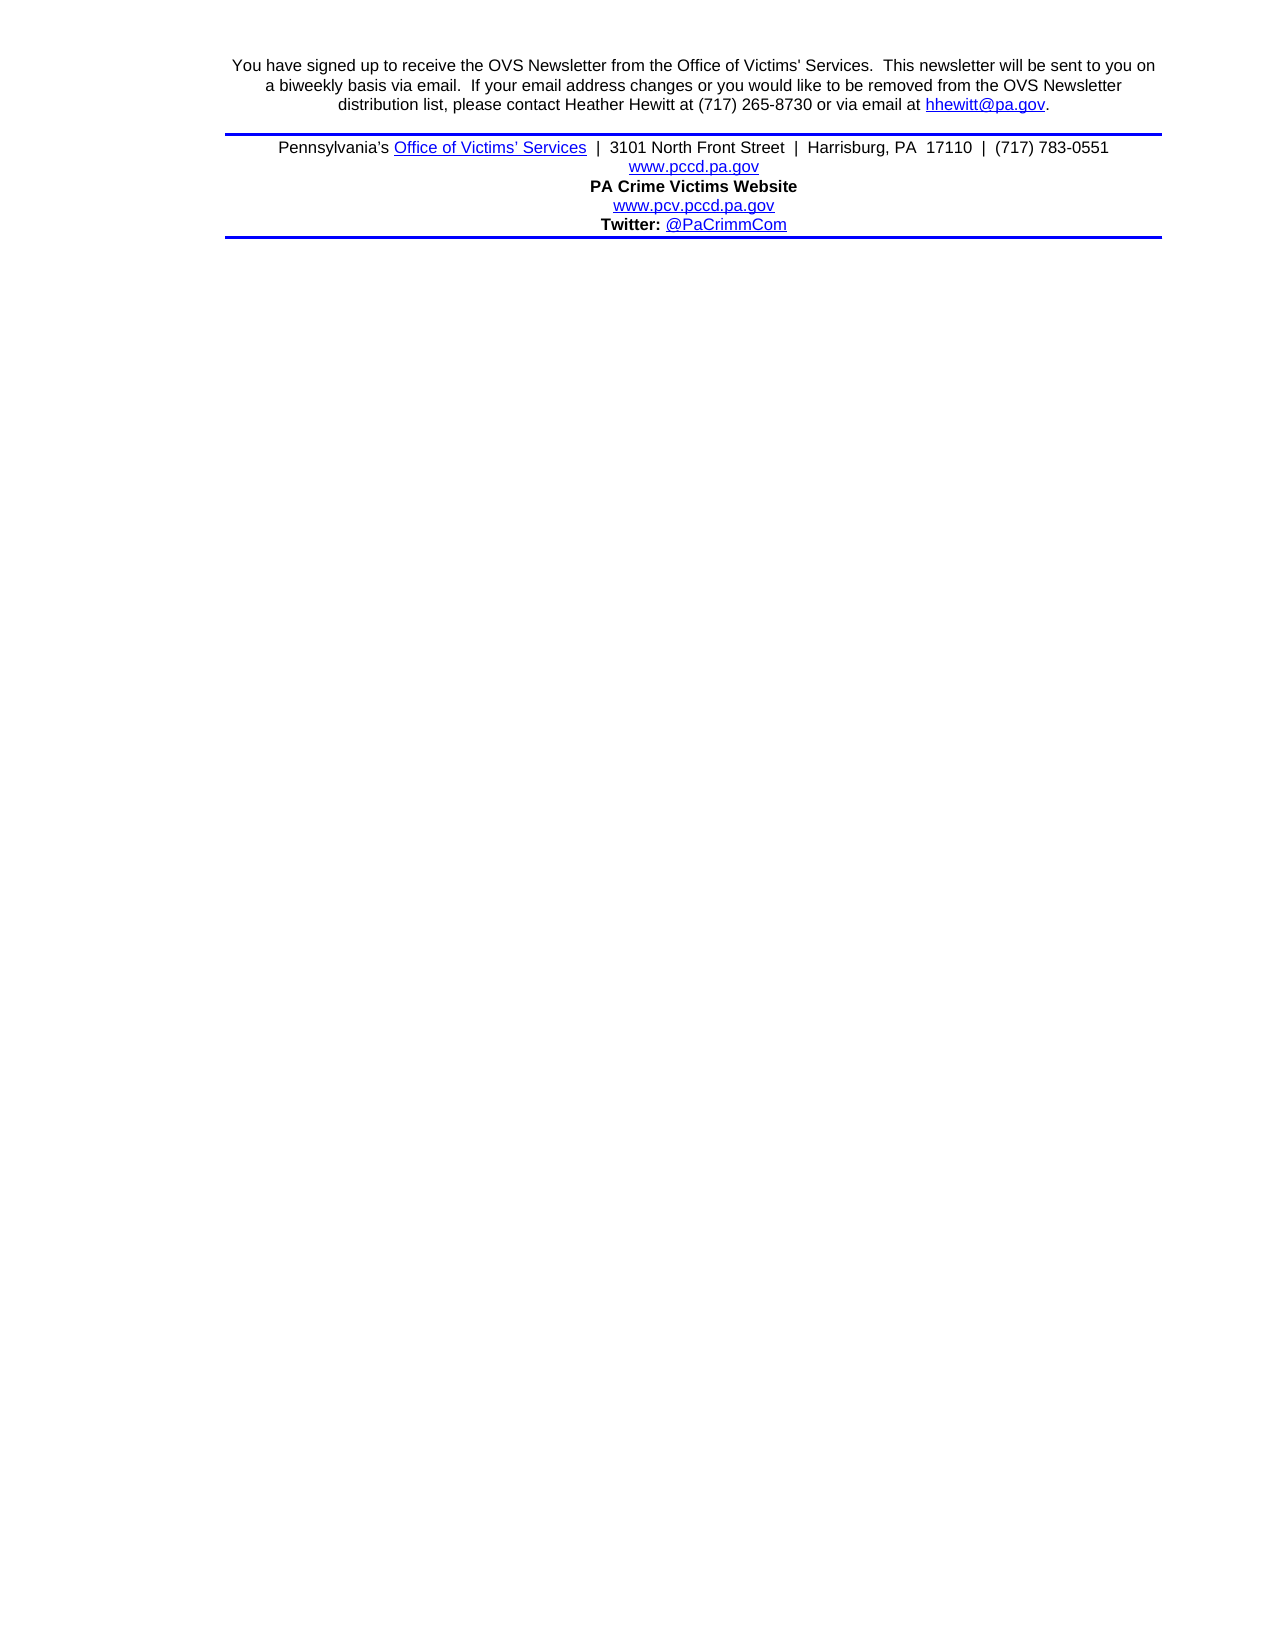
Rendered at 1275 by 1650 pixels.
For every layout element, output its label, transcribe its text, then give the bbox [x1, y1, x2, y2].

text Twitter: @PaCrimmCom [225, 209, 1162, 236]
text www.pcv.pccd.pa.gov [225, 190, 1162, 209]
text Pennsylvania’s Office of Victims’ Services | 3101 North Front Street | Harrisburg, PA 17110 | (717) 783-0551 [225, 136, 1162, 152]
text PA Crime Victims Website [225, 171, 1162, 190]
text You have signed up to receive the OVS Newsletter from the Office of Victims' Services. This newsletter will be sent to you on a biweekly basis via email. If your email address changes or you would like to be removed from the OVS Newsletter distribution list, please contact Heather Hewitt at (717) 265-8730 or via email at hhewitt@pa.gov. [225, 56, 1162, 114]
text www.pccd.pa.gov [225, 152, 1162, 171]
